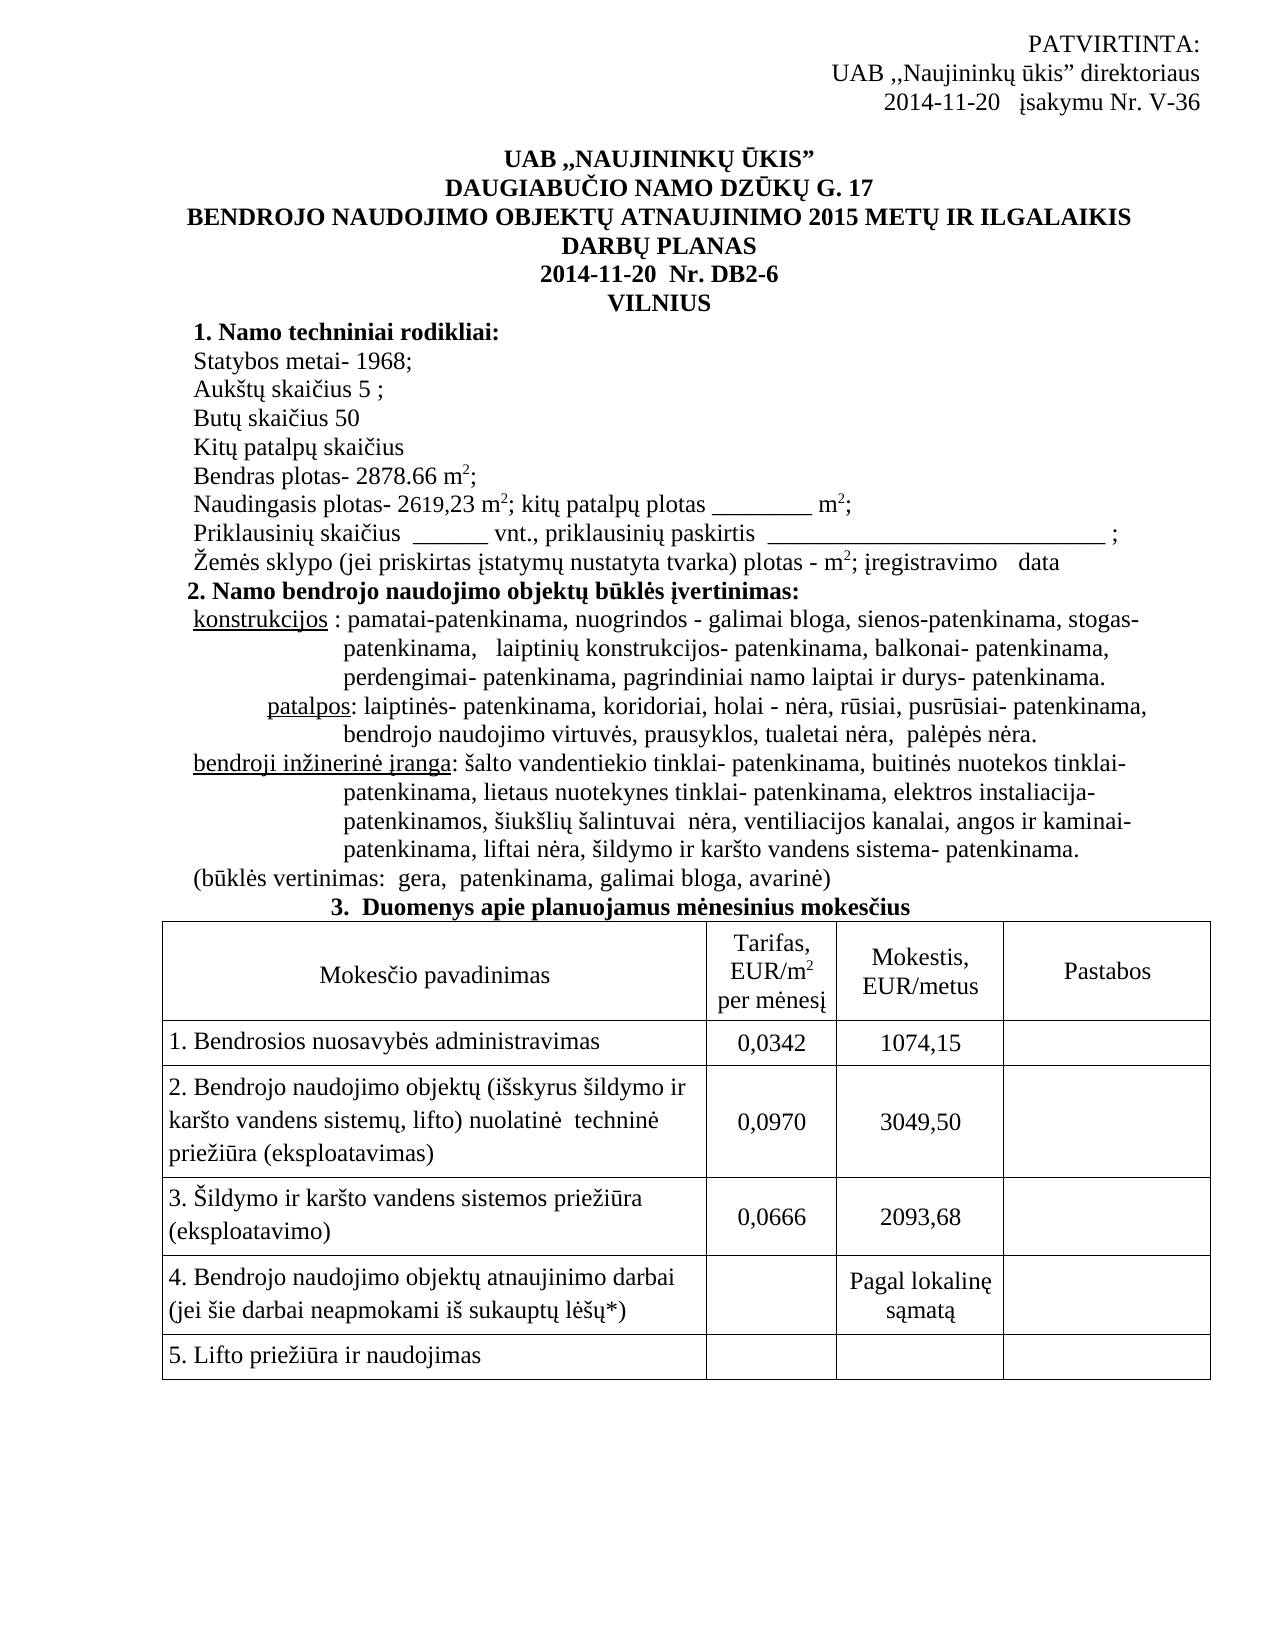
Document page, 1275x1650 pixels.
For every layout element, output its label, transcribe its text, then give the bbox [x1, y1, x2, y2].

text Žemės sklypo (jei priskirtas įstatymų nustatyta tvarka) plotas - m2; įregistravimo data [118, 547, 1200, 576]
text bendroji inžinerinė įranga: šalto vandentiekio tinklai- patenkinama, buitinės nuotekos tinklai-patenkinama, lietaus nuotekynes tinklai- patenkinama, elektros instaliacija- patenkinamos, šiukšlių šalintuvai nėra, ventiliacijos kanalai, angos ir kaminai- patenkinama, liftai nėra, šildymo ir karšto vandens sistema- patenkinama. [118, 748, 1200, 863]
text DARBŲ PLANAS [118, 231, 1200, 259]
text 2014-11-20 Nr. DB2-6 [118, 259, 1200, 288]
table_cell 5. Lifto priežiūra ir naudojimas [163, 1335, 706, 1379]
text Aukštų skaičius 5 ; [118, 374, 1200, 403]
text konstrukcijos : pamatai-patenkinama, nuogrindos - galimai bloga, sienos-patenkinama, stogas- patenkinama, laiptinių konstrukcijos- patenkinama, balkonai- patenkinama, perdengimai- patenkinama, pagrindiniai namo laiptai ir durys- patenkinama. [99, 604, 1200, 691]
table_cell [1004, 1256, 1210, 1334]
table_cell 1074,15 [837, 1021, 1003, 1065]
table_cell Pagal lokalinę sąmatą [837, 1256, 1003, 1334]
table_cell [707, 1335, 836, 1379]
text BENDROJO NAUDOJIMO OBJEKTŲ ATNAUJINIMO 2015 METŲ IR ILGALAIKIS [118, 202, 1200, 231]
table_cell 1. Bendrosios nuosavybės administravimas [163, 1021, 706, 1065]
table_cell [1004, 1335, 1210, 1379]
table_cell 2093,68 [837, 1178, 1003, 1255]
text Priklausinių skaičius ______ vnt., priklausinių paskirtis ___________________________ ; [118, 518, 1200, 547]
table_cell 4. Bendrojo naudojimo objektų atnaujinimo darbai (jei šie darbai neapmokami iš sukauptų lėšų*) [163, 1256, 706, 1334]
text patalpos: laiptinės- patenkinama, koridoriai, holai - nėra, rūsiai, pusrūsiai- patenkinama, bendrojo naudojimo virtuvės, prausyklos, tualetai nėra, palėpės nėra. [192, 691, 1200, 748]
text (būklės vertinimas: gera, patenkinama, galimai bloga, avarinė) [118, 863, 1200, 892]
text 2014-11-20 įsakymu Nr. V-36 [649, 87, 1200, 116]
table_cell [707, 1256, 836, 1334]
table_cell 0,0342 [707, 1021, 836, 1065]
table_cell 3. Šildymo ir karšto vandens sistemos priežiūra (eksploatavimo) [163, 1178, 706, 1255]
text VILNIUS [118, 288, 1200, 317]
table_header Tarifas, EUR/m2 per mėnesį [707, 922, 836, 1019]
text Butų skaičius 50 [118, 403, 1200, 432]
table_header Mokestis, EUR/metus [837, 922, 1003, 1019]
table_cell [1004, 1066, 1210, 1177]
table_header Mokesčio pavadinimas [163, 922, 706, 1019]
text 2. Namo bendrojo naudojimo objektų būklės įvertinimas: [118, 576, 1200, 604]
text 1. Namo techniniai rodikliai: [118, 317, 1200, 346]
text Bendras plotas- 2878.66 m2; [118, 461, 1200, 489]
table_cell [837, 1335, 1003, 1379]
table_header Pastabos [1004, 922, 1210, 1019]
table_cell [1004, 1178, 1210, 1255]
text UAB ,,NAUJININKŲ ŪKIS” [118, 144, 1200, 173]
text Naudingasis plotas- 2619,23 m2; kitų patalpų plotas ________ m2; [118, 489, 1200, 518]
text UAB ,,Naujininkų ūkis” direktoriaus [649, 58, 1200, 87]
table_cell 3049,50 [837, 1066, 1003, 1177]
text 3. Duomenys apie planuojamus mėnesinius mokesčius [118, 892, 1200, 921]
text PATVIRTINTA: [649, 29, 1200, 58]
text Kitų patalpų skaičius [118, 432, 1200, 461]
table_cell 0,0970 [707, 1066, 836, 1177]
table_cell 2. Bendrojo naudojimo objektų (išskyrus šildymo ir karšto vandens sistemų, lifto) nuolatinė techninė priežiūra (eksploatavimas) [163, 1066, 706, 1177]
table_cell [1004, 1021, 1210, 1065]
text Statybos metai- 1968; [118, 346, 1200, 374]
text DAUGIABUČIO NAMO DZŪKŲ G. 17 [118, 173, 1200, 202]
table_cell 0,0666 [707, 1178, 836, 1255]
